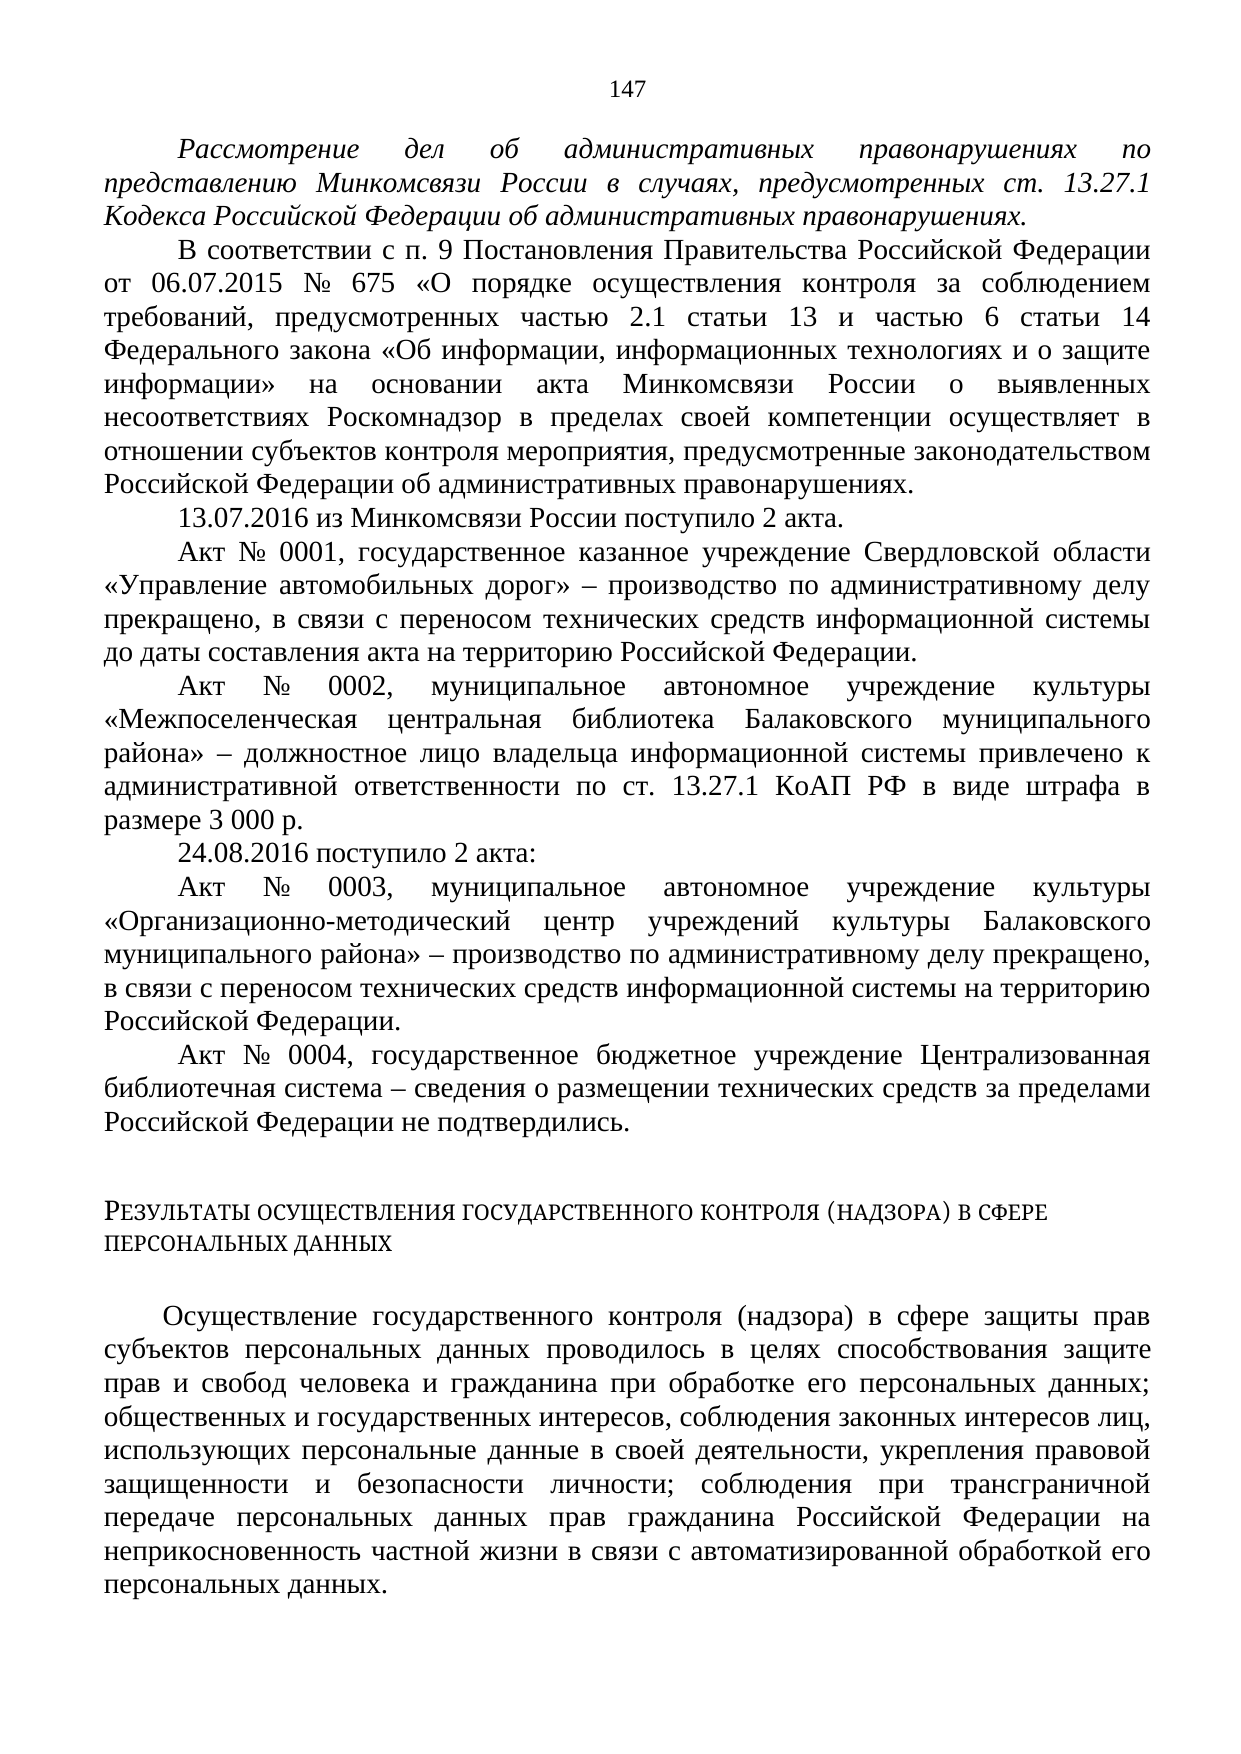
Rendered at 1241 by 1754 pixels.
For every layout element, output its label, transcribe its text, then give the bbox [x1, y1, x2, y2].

text 13.07.2016 из Минкомсвязи России поступило 2 акта. [103, 500, 1152, 534]
text Осуществление государственного контроля (надзора) в сфере защиты прав субъектов персональных данных проводилось в целях способствования защите прав и свобод человека и гражданина при обработке его персональных данных; общественных и государственных интересов, соблюдения законных интересов лиц, использующих персональные данные в своей деятельности, укрепления правовой защищенности и безопасности личности; соблюдения при трансграничной передаче персональных данных прав гражданина Российской Федерации на неприкосновенность частной жизни в связи с автоматизированной обработкой его персональных данных. [103, 1298, 1152, 1600]
text Акт № 0003, муниципальное автономное учреждение культуры «Организационно-методический центр учреждений культуры Балаковского муниципального района» – производство по административному делу прекращено, в связи с переносом технических средств информационной системы на территорию Российской Федерации. [103, 869, 1152, 1037]
text В соответствии с п. 9 Постановления Правительства Российской Федерации от 06.07.2015 № 675 «О порядке осуществления контроля за соблюдением требований, предусмотренных частью 2.1 статьи 13 и частью 6 статьи 14 Федерального закона «Об информации, информационных технологиях и о защите информации» на основании акта Минкомсвязи России о выявленных несоответствиях Роскомнадзор в пределах своей компетенции осуществляет в отношении субъектов контроля мероприятия, предусмотренные законодательством Российской Федерации об административных правонарушениях. [103, 232, 1152, 500]
text Акт № 0002, муниципальное автономное учреждение культуры «Межпоселенческая центральная библиотека Балаковского муниципального района» – должностное лицо владельца информационной системы привлечено к административной ответственности по ст. 13.27.1 КоАП РФ в виде штрафа в размере 3 000 р. [103, 668, 1152, 836]
text 24.08.2016 поступило 2 акта: [103, 836, 1152, 869]
text Акт № 0001, государственное казанное учреждение Свердловской области «Управление автомобильных дорог» – производство по административному делу прекращено, в связи с переносом технических средств информационной системы до даты составления акта на территорию Российской Федерации. [103, 534, 1152, 668]
text Акт № 0004, государственное бюджетное учреждение Централизованная библиотечная система – сведения о размещении технических средств за пределами Российской Федерации не подтвердились. [103, 1037, 1152, 1137]
text Рассмотрение дел об административных правонарушениях по представлению Минкомсвязи России в случаях, предусмотренных ст. 13.27.1 Кодекса Российской Федерации об административных правонарушениях. [103, 131, 1152, 232]
subtitle Результаты осуществления государственного контроля (надзора) в сфере персональных данных [103, 1196, 1152, 1258]
